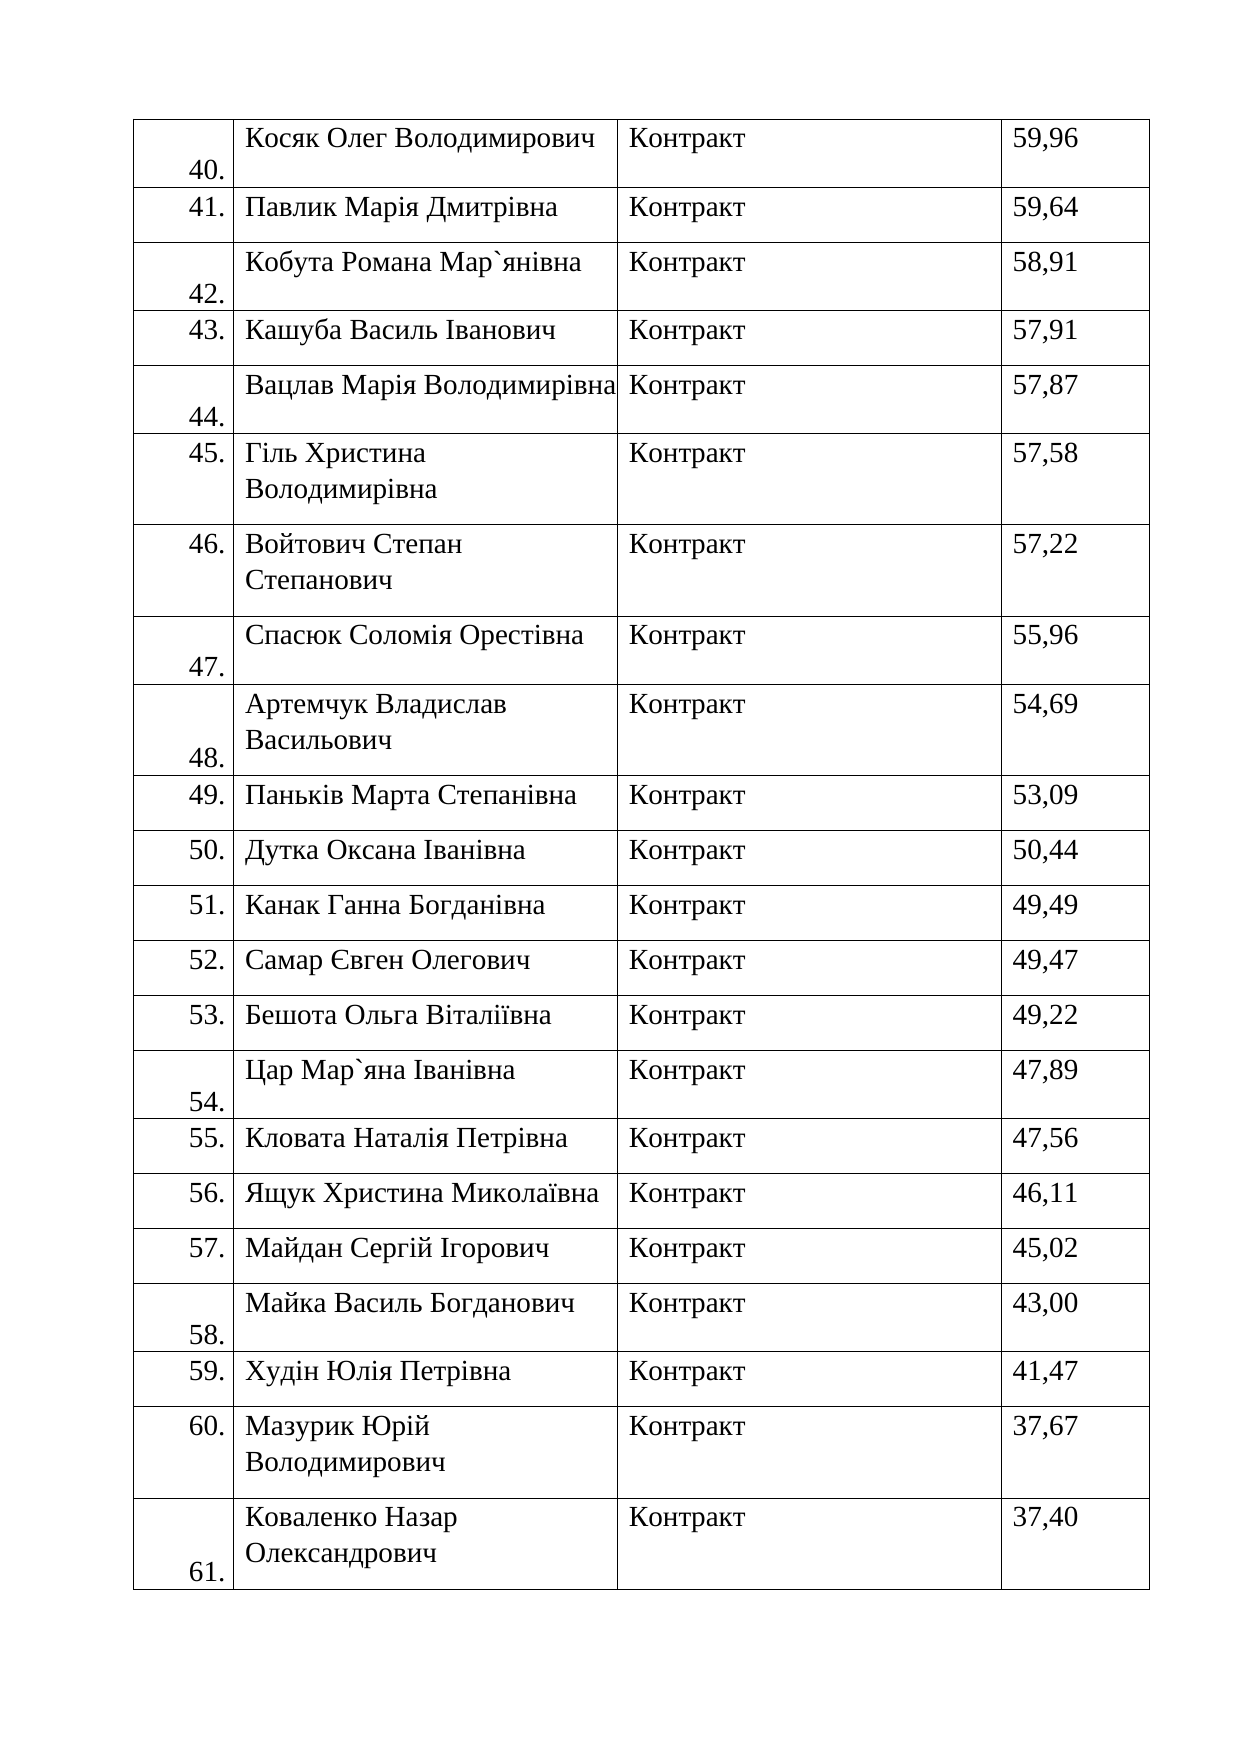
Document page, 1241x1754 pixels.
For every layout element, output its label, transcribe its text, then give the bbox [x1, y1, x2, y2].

table_cell Контракт [618, 1229, 1001, 1283]
table_cell 54. [134, 1051, 233, 1118]
table_cell Косяк Олег Володимирович [234, 120, 617, 187]
table_cell 46,11 [1002, 1174, 1149, 1228]
table_cell Дутка Оксана Іванівна [234, 831, 617, 885]
table_cell 54,69 [1002, 685, 1149, 775]
table_cell 47,89 [1002, 1051, 1149, 1118]
table_cell Контракт [618, 1352, 1001, 1406]
table_cell 44. [134, 366, 233, 433]
table_cell Бешота Ольга Віталіївна [234, 996, 617, 1050]
table_cell Контракт [618, 366, 1001, 433]
table_cell 55,96 [1002, 617, 1149, 684]
table_cell 51. [134, 886, 233, 940]
table_cell Контракт [618, 1407, 1001, 1497]
table_cell 59. [134, 1352, 233, 1406]
table_cell 40. [134, 120, 233, 187]
table_cell 45,02 [1002, 1229, 1149, 1283]
table_cell Кловата Наталія Петрівна [234, 1119, 617, 1173]
table_cell 47. [134, 617, 233, 684]
table_cell Гіль Христина Володимирівна [234, 434, 617, 524]
table_cell 37,67 [1002, 1407, 1149, 1497]
table_cell 57,87 [1002, 366, 1149, 433]
table_cell Контракт [618, 1174, 1001, 1228]
table_cell 47,56 [1002, 1119, 1149, 1173]
table_cell 45. [134, 434, 233, 524]
table_cell Контракт [618, 243, 1001, 310]
table_cell 49,49 [1002, 886, 1149, 940]
table_cell Спасюк Соломія Орестівна [234, 617, 617, 684]
table_cell Майдан Сергій Ігорович [234, 1229, 617, 1283]
table_cell Самар Євген Олегович [234, 941, 617, 995]
table_cell Артемчук Владислав Васильович [234, 685, 617, 775]
table_cell Канак Ганна Богданівна [234, 886, 617, 940]
table_cell Контракт [618, 188, 1001, 242]
table_cell 46. [134, 525, 233, 616]
table_cell Кашуба Василь Іванович [234, 311, 617, 365]
table_cell 58,91 [1002, 243, 1149, 310]
table_cell Павлик Марія Дмитрівна [234, 188, 617, 242]
table_cell 53. [134, 996, 233, 1050]
table_cell 61. [134, 1499, 233, 1588]
table_cell Коваленко Назар Олександрович [234, 1499, 617, 1588]
table_cell 56. [134, 1174, 233, 1228]
table_cell Контракт [618, 617, 1001, 684]
table_cell Контракт [618, 1051, 1001, 1118]
table_cell 50,44 [1002, 831, 1149, 885]
table_cell 57,91 [1002, 311, 1149, 365]
table_cell 59,96 [1002, 120, 1149, 187]
table_cell Контракт [618, 1499, 1001, 1588]
table_cell Мазурик Юрій Володимирович [234, 1407, 617, 1497]
table_cell 37,40 [1002, 1499, 1149, 1588]
table_cell 53,09 [1002, 776, 1149, 830]
table_cell 59,64 [1002, 188, 1149, 242]
table_cell Контракт [618, 1119, 1001, 1173]
table_cell 42. [134, 243, 233, 310]
table_cell 52. [134, 941, 233, 995]
table_cell 57,58 [1002, 434, 1149, 524]
table_cell Ящук Христина Миколаївна [234, 1174, 617, 1228]
table_cell Контракт [618, 996, 1001, 1050]
table_cell 43. [134, 311, 233, 365]
table_cell 55. [134, 1119, 233, 1173]
table_cell 43,00 [1002, 1284, 1149, 1351]
table_cell Контракт [618, 685, 1001, 775]
table_cell Контракт [618, 831, 1001, 885]
table_cell Контракт [618, 120, 1001, 187]
table_cell Контракт [618, 1284, 1001, 1351]
table_cell Майка Василь Богданович [234, 1284, 617, 1351]
table_cell Цар Мар`яна Іванівна [234, 1051, 617, 1118]
table_cell 41,47 [1002, 1352, 1149, 1406]
table_cell Контракт [618, 886, 1001, 940]
table_cell 50. [134, 831, 233, 885]
table_cell 58. [134, 1284, 233, 1351]
table_cell 49,47 [1002, 941, 1149, 995]
table_cell 49,22 [1002, 996, 1149, 1050]
table_cell Вацлав Марія Володимирівна [234, 366, 617, 433]
table_cell Войтович Степан Степанович [234, 525, 617, 616]
table_cell Контракт [618, 525, 1001, 616]
table_cell Паньків Марта Степанівна [234, 776, 617, 830]
table_cell 41. [134, 188, 233, 242]
table_cell 57,22 [1002, 525, 1149, 616]
table_cell Кобута Романа Мар`янівна [234, 243, 617, 310]
table_cell Контракт [618, 311, 1001, 365]
table_cell Худін Юлія Петрівна [234, 1352, 617, 1406]
table_cell Контракт [618, 776, 1001, 830]
table_cell 60. [134, 1407, 233, 1497]
table_cell 49. [134, 776, 233, 830]
table_cell 57. [134, 1229, 233, 1283]
table_cell Контракт [618, 434, 1001, 524]
table_cell Контракт [618, 941, 1001, 995]
table_cell 48. [134, 685, 233, 775]
